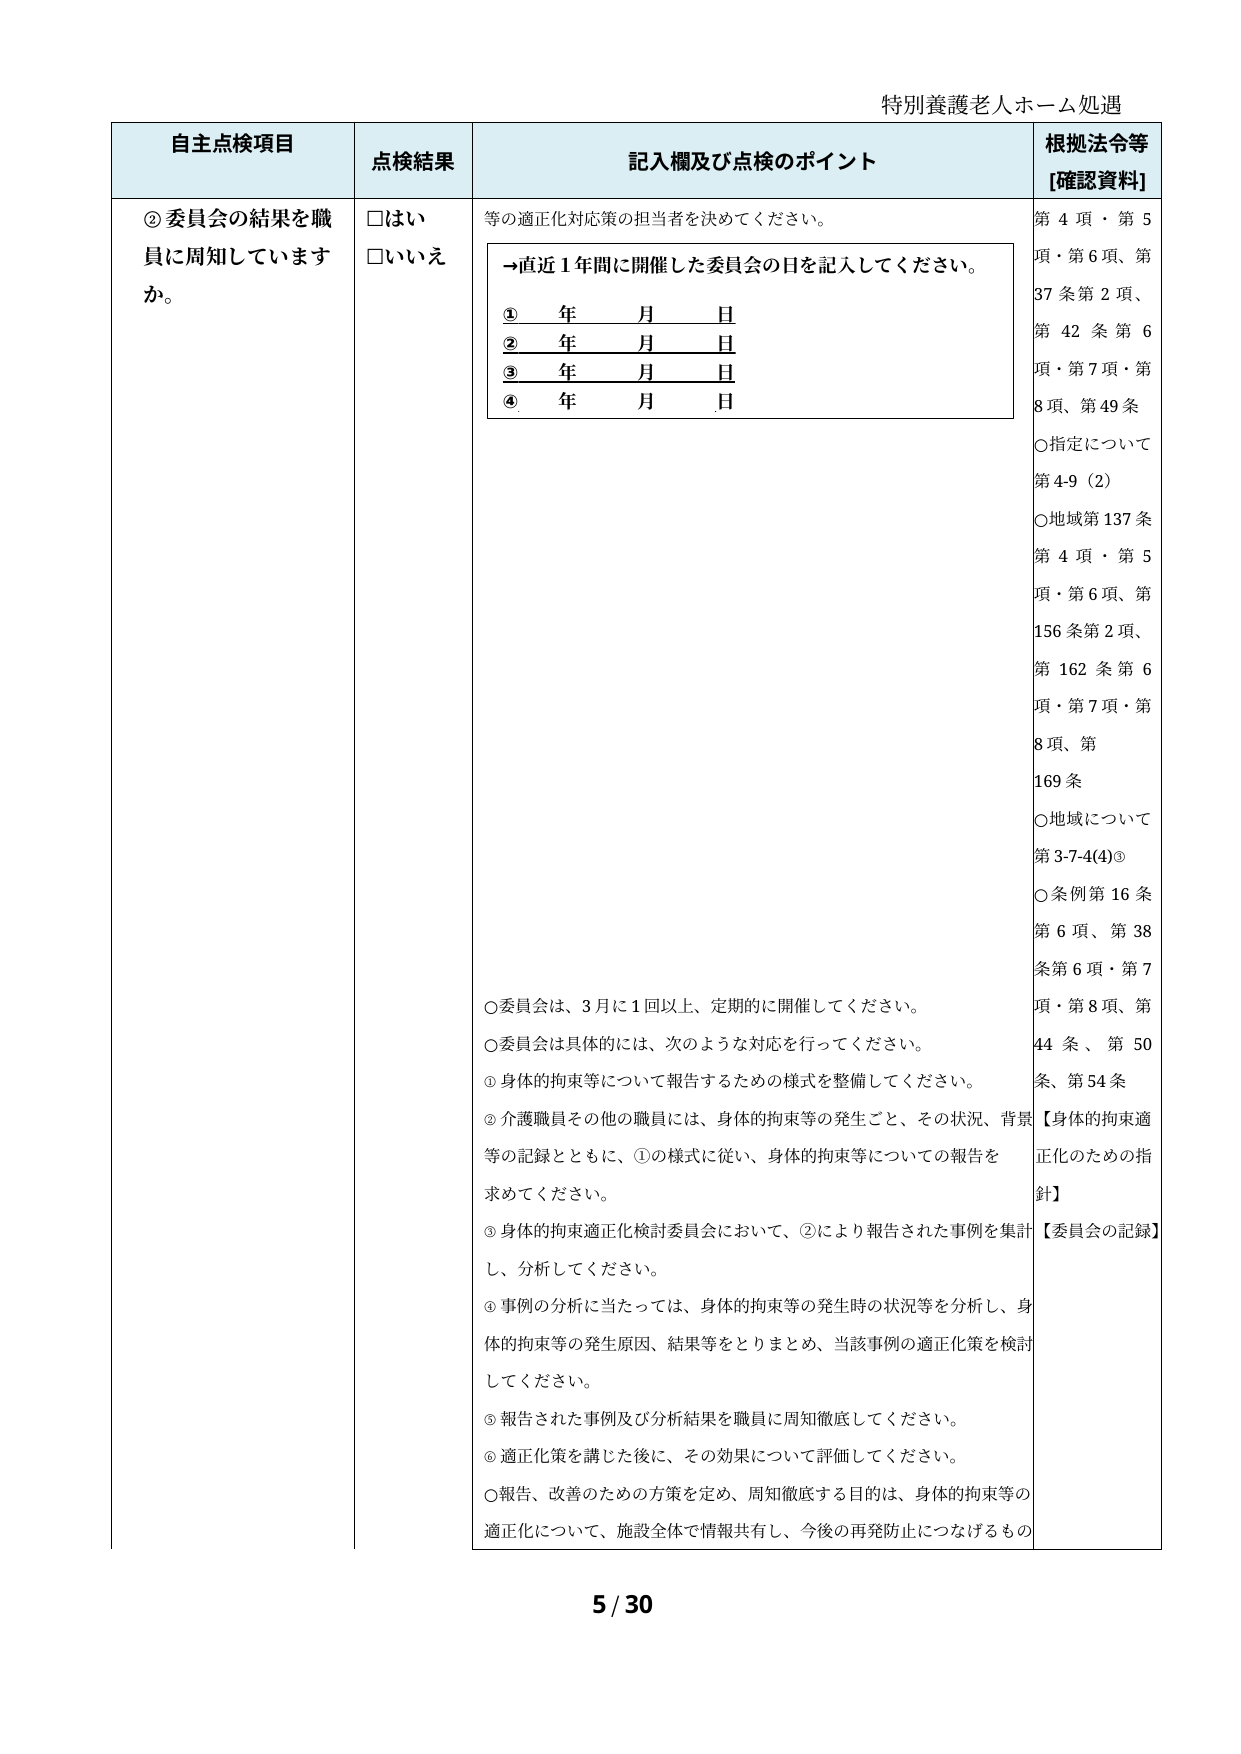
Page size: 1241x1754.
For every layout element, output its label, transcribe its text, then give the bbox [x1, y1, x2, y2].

table_header 根拠法令等 [確認資料] [1034, 123, 1161, 198]
table_header 自主点検項目 [112, 123, 354, 198]
table_header 点検結果 [355, 123, 472, 198]
table_header 記入欄及び点検のポイント [473, 123, 1033, 198]
table_cell ②委員会の結果を職員に周知していますか。 [112, 199, 354, 1549]
table_cell はい いいえ [355, 199, 472, 1549]
